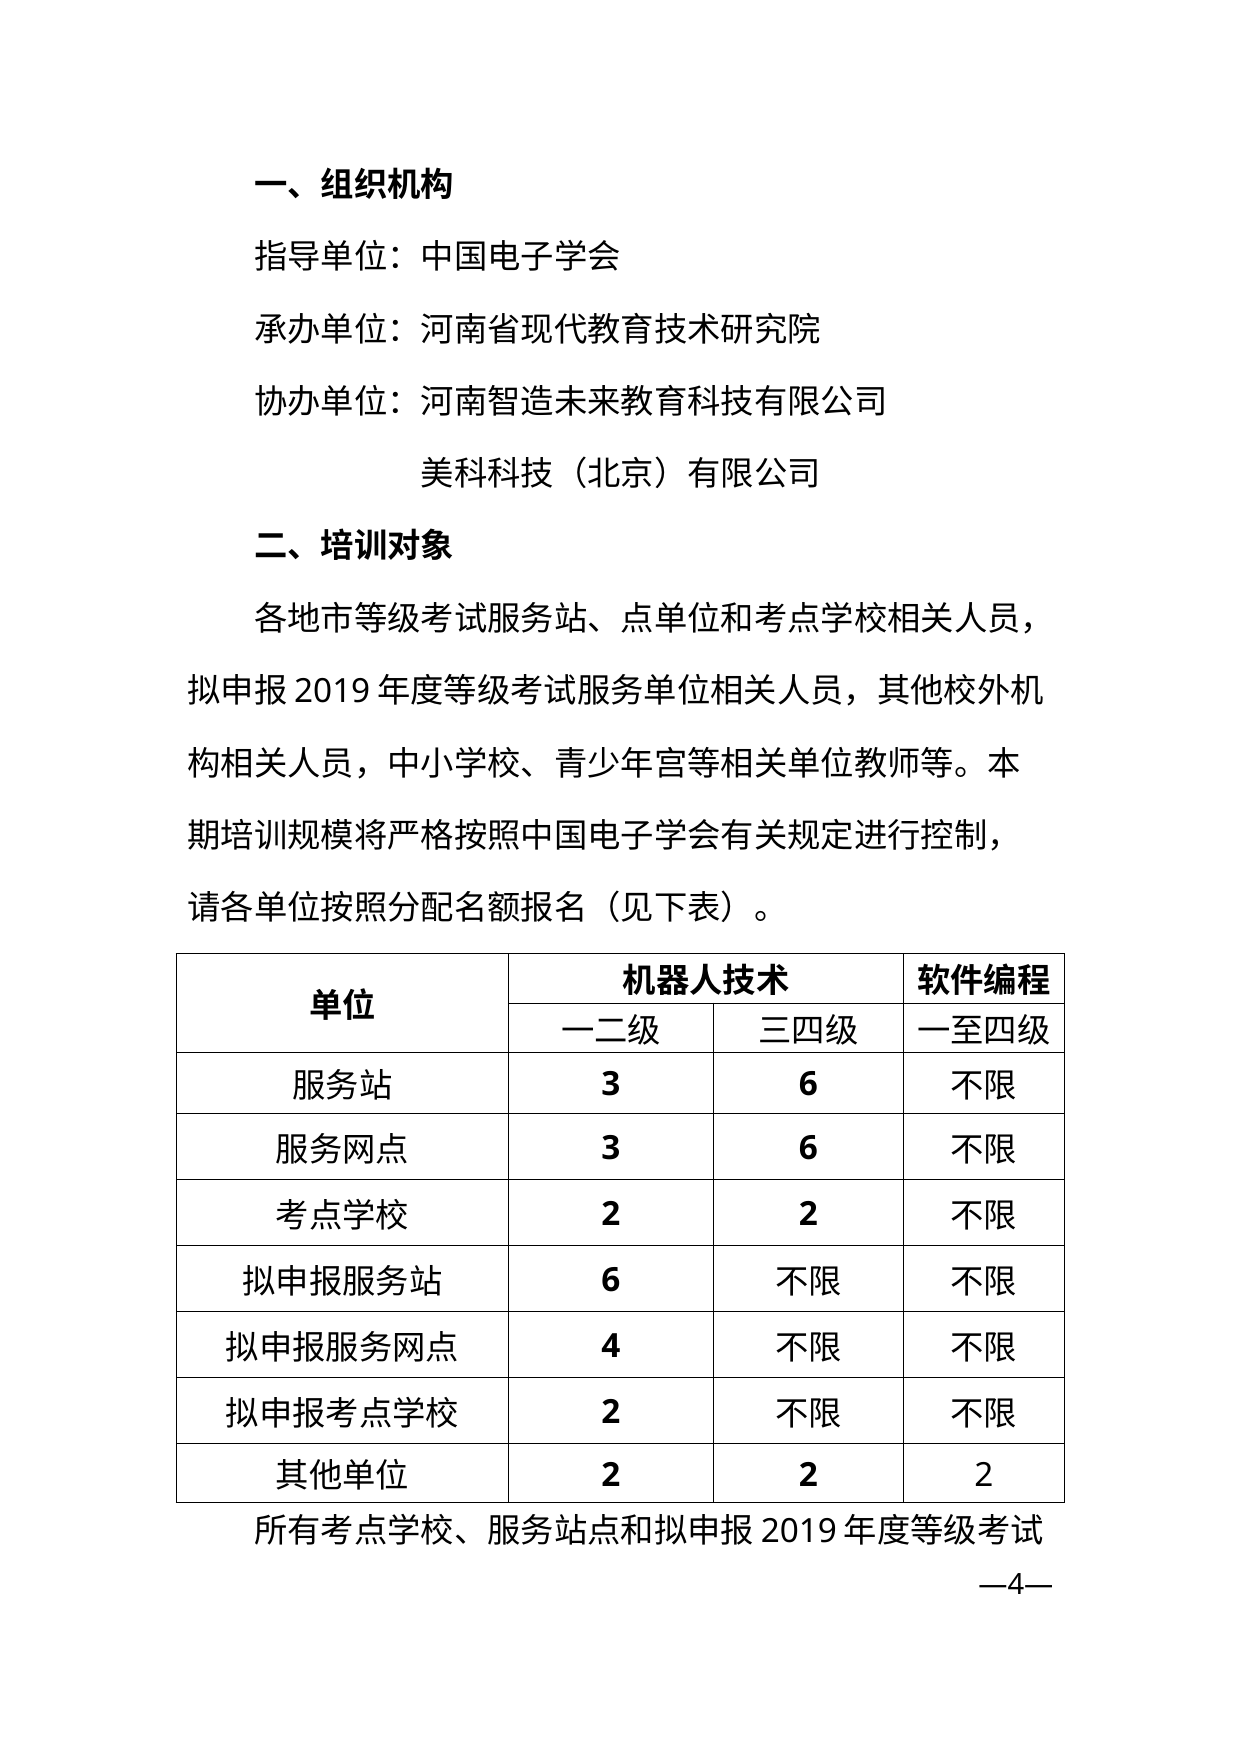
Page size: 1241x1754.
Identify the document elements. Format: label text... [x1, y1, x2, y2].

table_cell 不限 [714, 1312, 903, 1377]
table_cell 4 [509, 1312, 713, 1377]
text 指导单位：中国电子学会 [187, 230, 1053, 278]
table_cell 其他单位 [177, 1444, 508, 1502]
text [187, 1503, 1053, 1552]
table_cell 服务网点 [177, 1114, 508, 1179]
text 协办单位：河南智造未来教育科技有限公司 [187, 374, 1053, 423]
table_cell 不限 [904, 1180, 1064, 1245]
table_cell 2 [509, 1444, 713, 1502]
table_cell 考点学校 [177, 1180, 508, 1245]
table_cell 2 [509, 1180, 713, 1245]
table_cell 6 [714, 1114, 903, 1179]
table_cell 2 [904, 1444, 1064, 1502]
table_cell 拟申报服务站 [177, 1246, 508, 1311]
table_cell 拟申报考点学校 [177, 1378, 508, 1443]
text 承办单位：河南省现代教育技术研究院 [187, 302, 1053, 351]
table_cell 6 [714, 1053, 903, 1113]
table_cell 2 [714, 1180, 903, 1245]
text 各地市等级考试服务站、点单位和考点学校相关人员，拟申报2019年度等级考试服务单位相关人员，其他校外机构相关人员，中小学校、青少年宫等相关单位教师等。本期培训规模将严格按照中国电子学会有关规定进行控制，请各单位按照分配名额报名（见下表）。 [187, 591, 1053, 929]
table_cell 不限 [904, 1378, 1064, 1443]
table_cell 3 [509, 1114, 713, 1179]
text 二、培训对象 [187, 519, 1053, 567]
table_header 软件编程 [904, 954, 1064, 1002]
table_header 机器人技术 [509, 954, 903, 1002]
table_cell 不限 [714, 1246, 903, 1311]
text 美科科技（北京）有限公司 [187, 447, 1053, 495]
table_cell 2 [509, 1378, 713, 1443]
table_header 单位 [177, 954, 508, 1052]
table_cell 服务站 [177, 1053, 508, 1113]
table_cell 拟申报服务网点 [177, 1312, 508, 1377]
table_cell 不限 [904, 1114, 1064, 1179]
table_cell 不限 [904, 1312, 1064, 1377]
table_cell 6 [509, 1246, 713, 1311]
table_cell 不限 [714, 1378, 903, 1443]
table_cell 不限 [904, 1246, 1064, 1311]
table_cell 3 [509, 1053, 713, 1113]
text 一、组织机构 [187, 158, 1053, 206]
table_cell 2 [714, 1444, 903, 1502]
table_cell 不限 [904, 1053, 1064, 1113]
